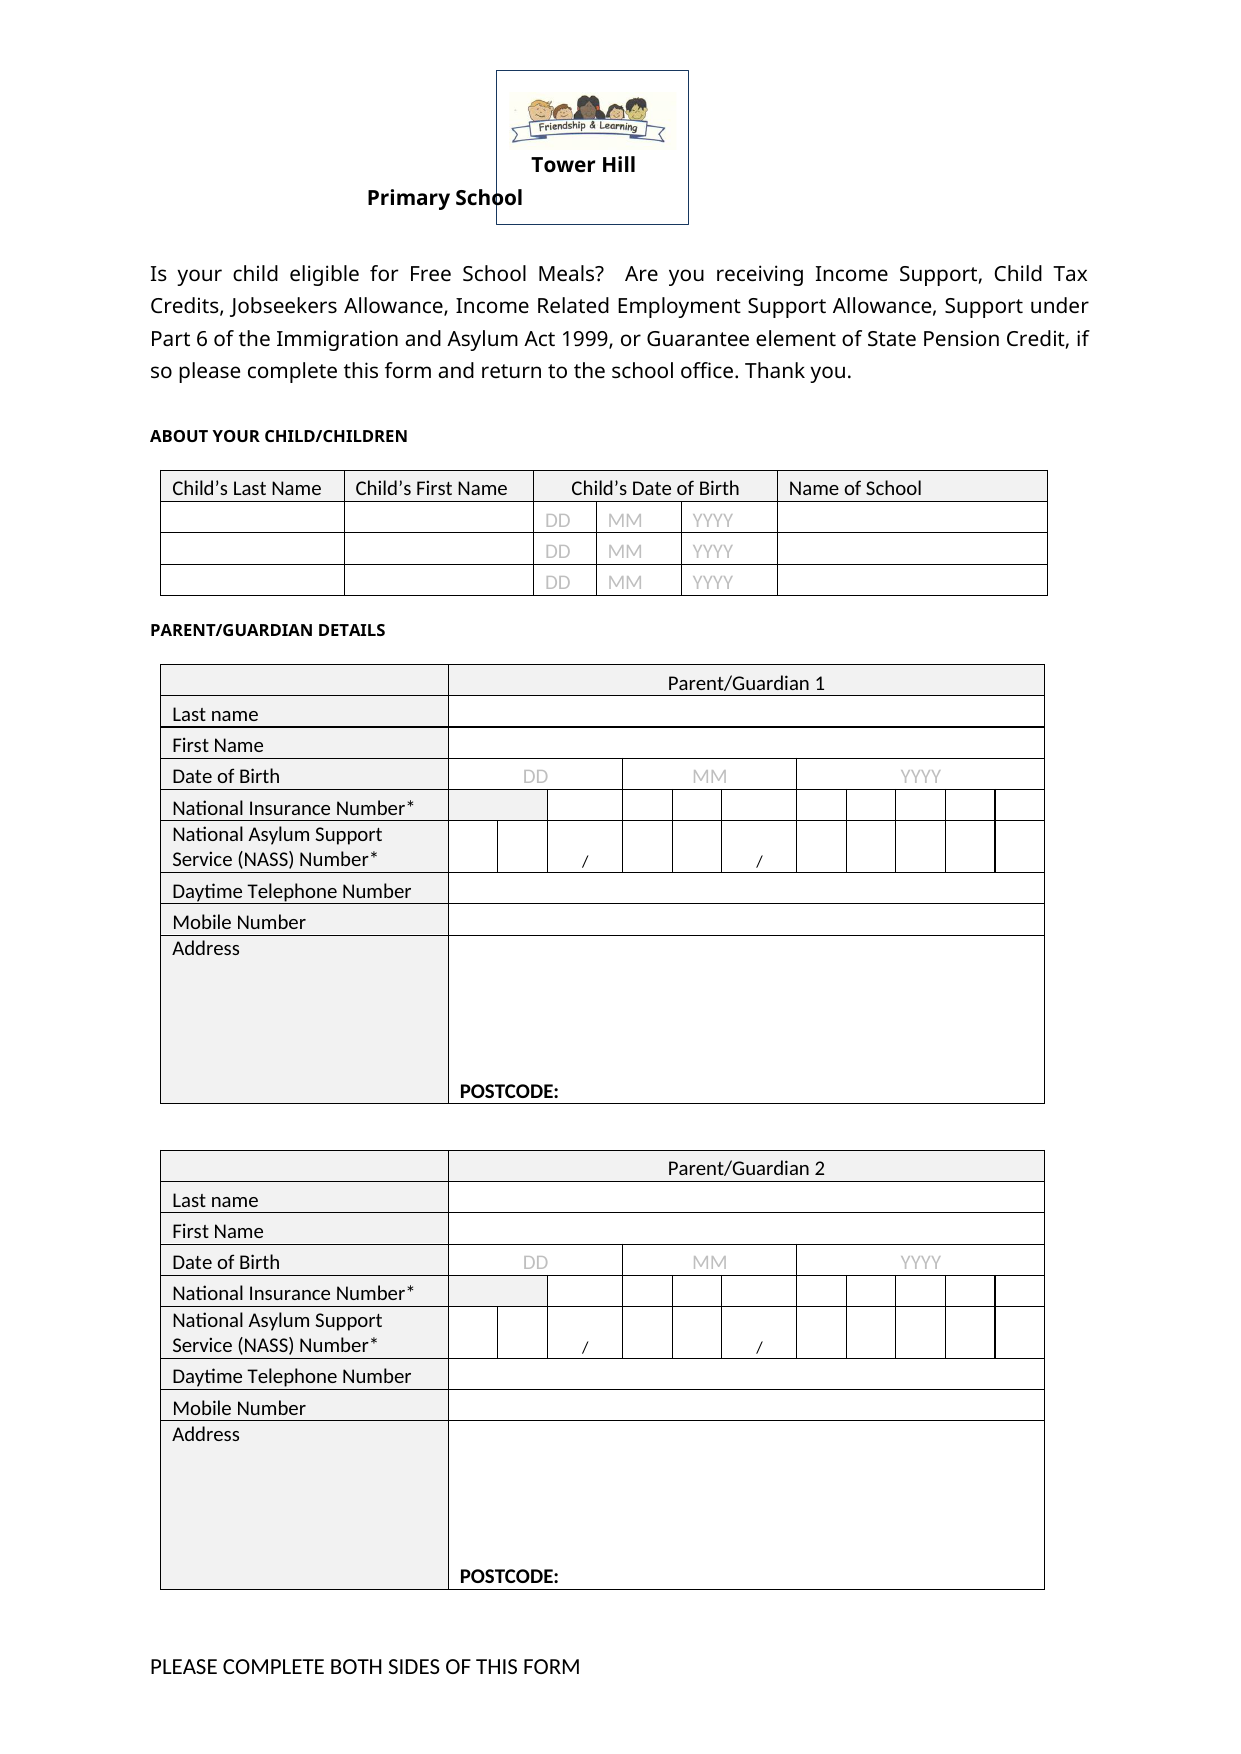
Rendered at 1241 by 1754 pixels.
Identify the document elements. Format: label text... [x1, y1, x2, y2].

table_cell Daytime Telephone Number [161, 1359, 448, 1389]
table_cell [449, 1390, 1044, 1420]
table_cell / [548, 821, 622, 872]
table_header [161, 1151, 448, 1181]
table_cell First Name [161, 728, 448, 758]
table_header Child’s Last Name [161, 471, 344, 501]
table_cell Address [161, 936, 448, 1072]
table_cell National Asylum Support Service (NASS) Number* [161, 1307, 448, 1358]
table_cell [778, 502, 1047, 532]
table_cell [778, 565, 1047, 595]
table_cell [498, 790, 547, 820]
table_cell [778, 533, 1047, 563]
table_cell [896, 821, 945, 872]
table_cell [996, 821, 1044, 872]
table_cell [946, 1276, 994, 1306]
table_cell MM [597, 502, 681, 532]
table_cell Date of Birth [161, 759, 448, 789]
table_cell [161, 565, 344, 595]
table_cell [896, 790, 945, 820]
table_cell [673, 1307, 721, 1358]
table_cell [847, 790, 895, 820]
table_cell [673, 1276, 721, 1306]
table_cell DD [449, 1245, 622, 1275]
table_cell [946, 790, 994, 820]
table_cell National Insurance Number* [161, 790, 448, 820]
table_cell POSTCODE: [449, 1072, 1044, 1103]
table_cell [345, 533, 533, 563]
table_cell DD [534, 533, 596, 563]
table_cell [548, 790, 622, 820]
table_cell [673, 821, 721, 872]
text Tower Hill [150, 150, 1090, 178]
table_cell Last name [161, 1182, 448, 1212]
table_cell Mobile Number [161, 904, 448, 934]
table_cell [946, 821, 994, 872]
table_cell [449, 821, 497, 872]
table_cell DD [534, 565, 596, 595]
table_cell [847, 1307, 895, 1358]
table_header [161, 665, 448, 695]
table_cell Address [161, 1421, 448, 1558]
table_cell [847, 821, 895, 872]
table_header Child’s First Name [345, 471, 533, 501]
table_cell / [548, 1307, 622, 1358]
table_cell YYYY [797, 1245, 1044, 1275]
text ABOUT YOUR CHILD/CHILDREN [150, 424, 1090, 447]
table_cell [996, 790, 1044, 820]
table_cell [797, 790, 846, 820]
table_cell Daytime Telephone Number [161, 873, 448, 903]
table_cell Mobile Number [161, 1390, 448, 1420]
table_cell MM [597, 565, 681, 595]
table_cell DD [534, 502, 596, 532]
table_cell Last name [161, 696, 448, 726]
table_header Parent/Guardian 2 [449, 1151, 1044, 1181]
text Is your child eligible for Free School Meals? Are you receiving Income Support, Child Tax Credits, Jobseekers Allowance, Income Related Employment Support Allowance, Support under Part 6 of the Immigration and Asylum Act 1999, or Guarantee element of State Pension Credit, if so please complete this form and return to the school office. Thank you. [150, 259, 1090, 385]
table_header Parent/Guardian 1 [449, 665, 1044, 695]
table_cell MM [623, 759, 796, 789]
table_cell [449, 1307, 497, 1358]
table_cell [946, 1307, 994, 1358]
table_cell YYYY [682, 565, 777, 595]
table_cell [797, 821, 846, 872]
table_cell [673, 790, 721, 820]
table_cell MM [623, 1245, 796, 1275]
table_cell First Name [161, 1213, 448, 1243]
table_cell [498, 1307, 547, 1358]
table_cell [449, 1213, 1044, 1243]
table_cell [449, 1182, 1044, 1212]
table_cell [498, 1276, 547, 1306]
table_cell [161, 502, 344, 532]
table_cell [623, 1276, 672, 1306]
table_cell MM [597, 533, 681, 563]
table_cell [449, 936, 1044, 1072]
table_cell / [722, 1307, 796, 1358]
table_cell [449, 696, 1044, 726]
table_cell [449, 1359, 1044, 1389]
table_cell [896, 1307, 945, 1358]
table_cell [548, 1276, 622, 1306]
table_cell [161, 533, 344, 563]
table_cell [896, 1276, 945, 1306]
table_cell [623, 821, 672, 872]
table_cell [797, 1276, 846, 1306]
table_cell [722, 790, 796, 820]
table_cell [996, 1307, 1044, 1358]
table_cell POSTCODE: [449, 1558, 1044, 1589]
table_cell [449, 904, 1044, 934]
table_cell / [722, 821, 796, 872]
table_cell [847, 1276, 895, 1306]
table_cell [722, 1276, 796, 1306]
table_header Name of School [778, 471, 1047, 501]
table_cell [623, 790, 672, 820]
table_cell YYYY [682, 502, 777, 532]
table_cell DD [449, 759, 622, 789]
table_cell [449, 873, 1044, 903]
table_cell [623, 1307, 672, 1358]
table_cell National Asylum Support Service (NASS) Number* [161, 821, 448, 872]
table_cell National Insurance Number* [161, 1276, 448, 1306]
table_cell [797, 1307, 846, 1358]
table_cell YYYY [682, 533, 777, 563]
table_header Child’s Date of Birth [534, 471, 777, 501]
table_cell [996, 1276, 1044, 1306]
table_cell [449, 728, 1044, 758]
table_cell [161, 1072, 448, 1103]
table_cell YYYY [797, 759, 1044, 789]
table_cell [449, 1276, 498, 1306]
picture [509, 92, 677, 150]
table_cell [345, 502, 533, 532]
table_cell Date of Birth [161, 1245, 448, 1275]
table_cell [498, 821, 547, 872]
table_cell [449, 790, 498, 820]
table_cell [161, 1558, 448, 1589]
table_cell [449, 1421, 1044, 1558]
table_cell [345, 565, 533, 595]
text PARENT/GUARDIAN DETAILS [150, 618, 1090, 641]
text Primary School [150, 183, 1090, 211]
